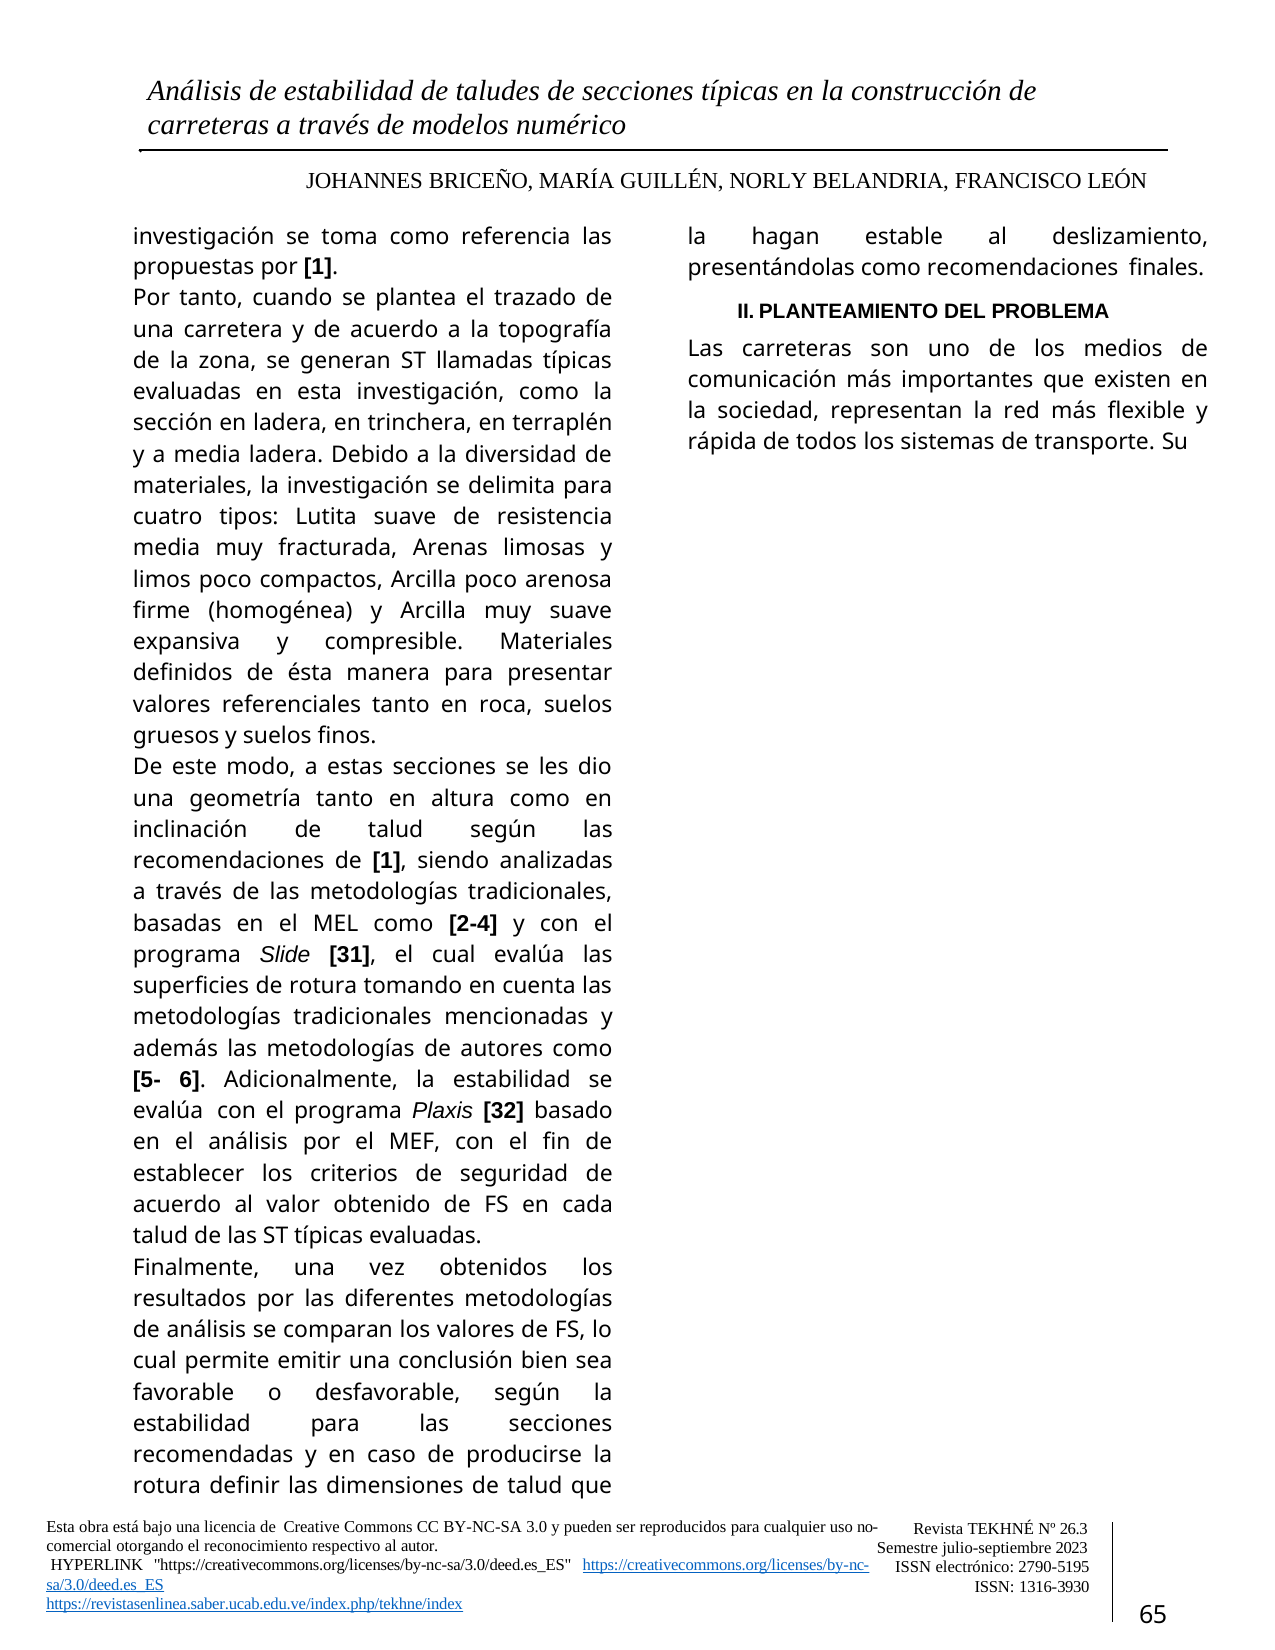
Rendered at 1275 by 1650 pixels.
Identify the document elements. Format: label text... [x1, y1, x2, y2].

text investigación se toma como referencia las propuestas por [1]. [133, 220, 612, 281]
text De este modo, a estas secciones se les dio una geometría tanto en altura como en inclinación de talud según las recomendaciones de [1], siendo analizadas a través de las metodologías tradicionales, basadas en el MEL como [2-4] y con el programa Slide [31], el cual evalúa las superficies de rotura tomando en cuenta las metodologías tradicionales mencionadas y además las metodologías de autores como [5- 6]. Adicionalmente, la estabilidad se evalúa con el programa Plaxis [32] basado en el análisis por el MEF, con el fin de establecer los criterios de seguridad de acuerdo al valor obtenido de FS en cada talud de las ST típicas evaluadas. [133, 750, 613, 1250]
text Finalmente, una vez obtenidos los resultados por las diferentes metodologías de análisis se comparan los valores de FS, lo cual permite emitir una conclusión bien sea favorable o desfavorable, según la estabilidad para las secciones recomendadas y en caso de producirse la rotura definir las dimensiones de talud que la hagan estable al deslizamiento, presentándolas como recomendaciones finales. [133, 1250, 613, 1500]
text Finalmente, una vez obtenidos los resultados por las diferentes metodologías de análisis se comparan los valores de FS, lo cual permite emitir una conclusión bien sea favorable o desfavorable, según la estabilidad para las secciones recomendadas y en caso de producirse la rotura definir las dimensiones de talud que la hagan estable al deslizamiento, presentándolas como recomendaciones finales. [687, 220, 1208, 282]
text Las carreteras son uno de los medios de comunicación más importantes que existen en la sociedad, representan la red más flexible y rápida de todos los sistemas de transporte. Su [687, 332, 1208, 457]
text Por tanto, cuando se plantea el trazado de una carretera y de acuerdo a la topografía de la zona, se generan ST llamadas típicas evaluadas en esta investigación, como la sección en ladera, en trinchera, en terraplén y a media ladera. Debido a la diversidad de materiales, la investigación se delimita para cuatro tipos: Lutita suave de resistencia media muy fracturada, Arenas limosas y limos poco compactos, Arcilla poco arenosa firme (homogénea) y Arcilla muy suave expansiva y compresible. Materiales definidos de ésta manera para presentar valores referenciales tanto en roca, suelos gruesos y suelos finos. [133, 281, 613, 750]
list PLANTEAMIENTO DEL PROBLEMA [737, 299, 1212, 323]
subtitle JOHANNES BRICEÑO, MARÍA GUILLÉN, NORLY BELANDRIA, FRANCISCO LEÓN [306, 167, 1212, 193]
